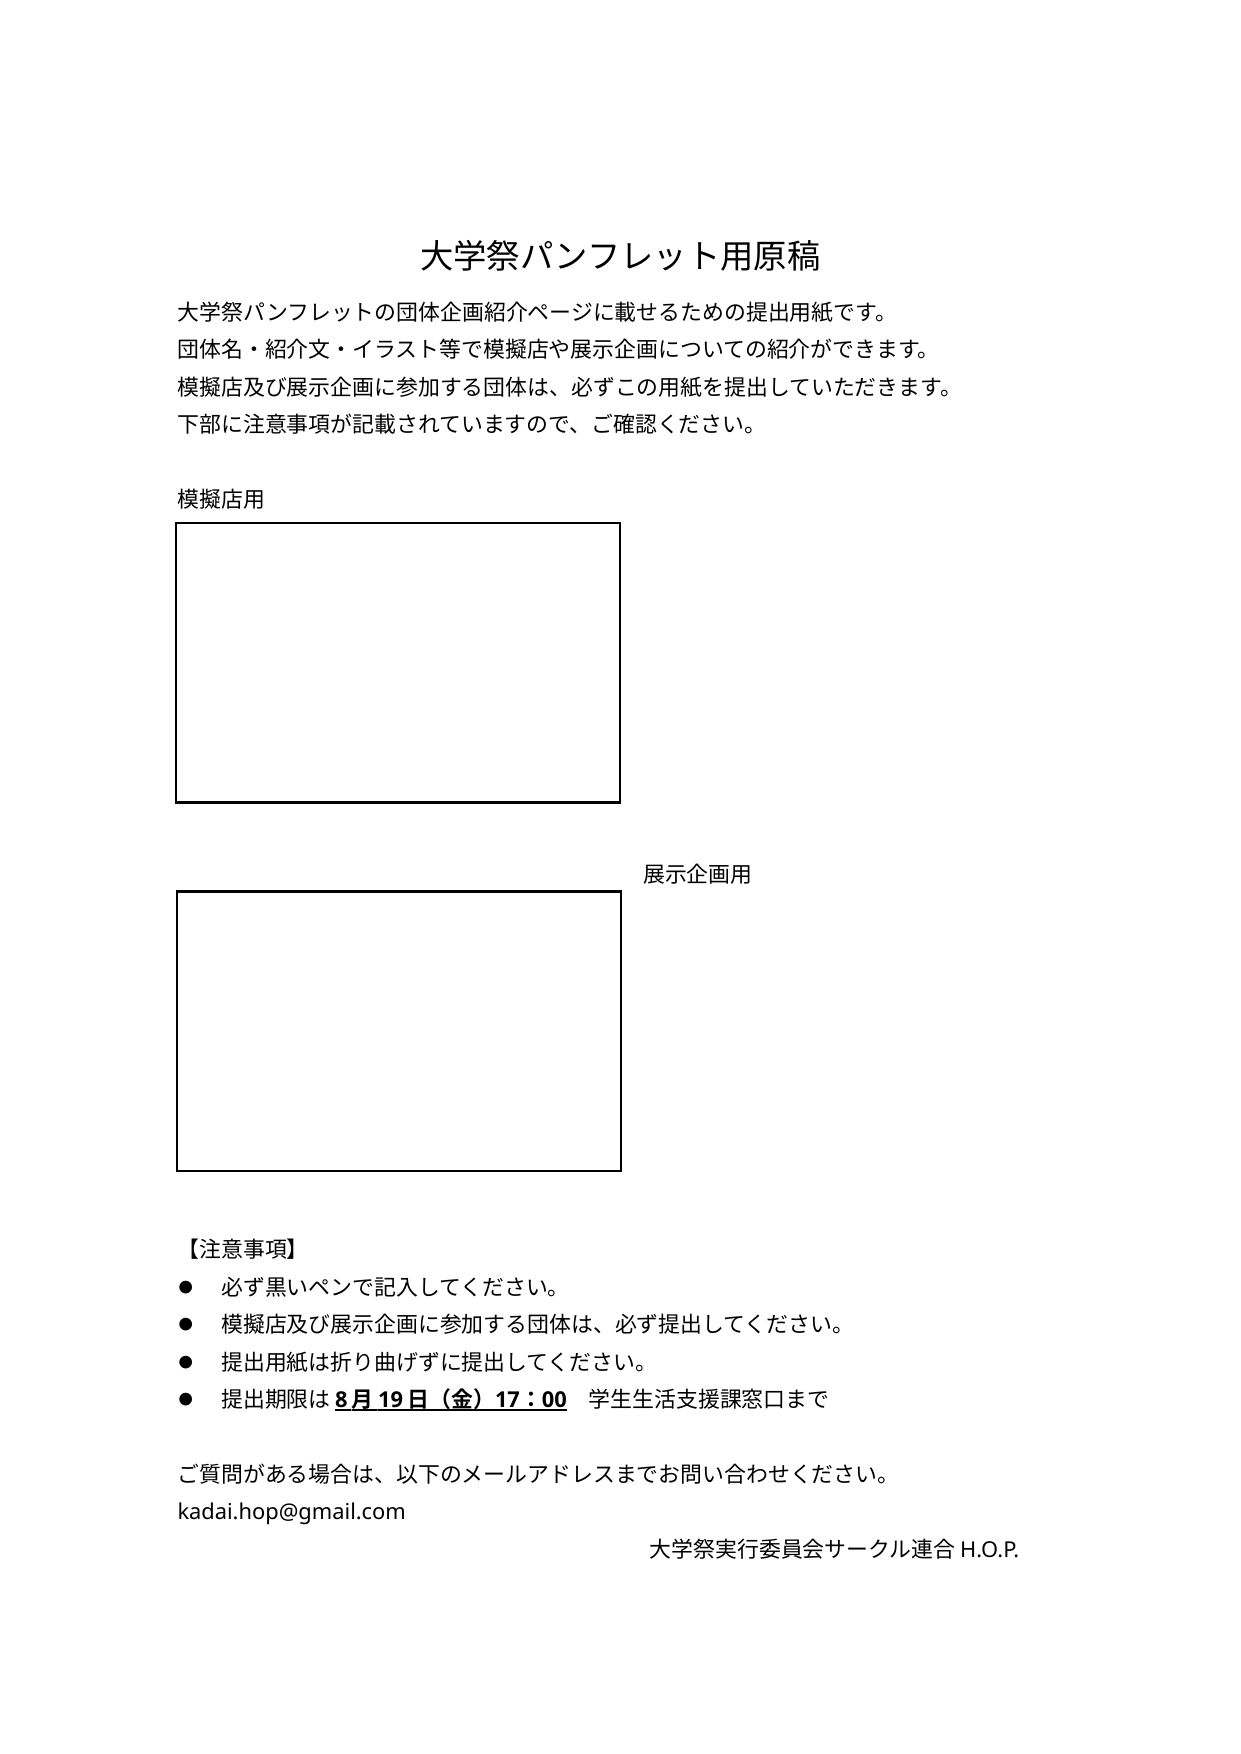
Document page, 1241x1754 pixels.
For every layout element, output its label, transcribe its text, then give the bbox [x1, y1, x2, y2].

text 大学祭パンフレット用原稿 [177, 217, 1063, 292]
text 大学祭パンフレットの団体企画紹介ページに載せるための提出用紙です。 [177, 292, 1063, 329]
text 模擬店及び展示企画に参加する団体は、必ずこの用紙を提出していただきます。 [177, 367, 1063, 404]
text 【注意事項】 [177, 1229, 1063, 1267]
list 模擬店及び展示企画に参加する団体は、必ず提出してください。 [177, 1304, 1063, 1342]
text ご質問がある場合は、以下のメールアドレスまでお問い合わせください。 [177, 1454, 1063, 1492]
text 模擬店用 [177, 479, 1063, 517]
text 下部に注意事項が記載されていますので、ご確認ください。 [177, 404, 1063, 442]
text 団体名・紹介文・イラスト等で模擬店や展示企画についての紹介ができます。 [177, 329, 1063, 367]
list 提出期限は8月19日（金）17：00 学生生活支援課窓口まで [177, 1379, 1063, 1417]
text kadai.hop@gmail.com [177, 1492, 1063, 1529]
list 必ず黒いペンで記入してください。 [177, 1267, 1063, 1304]
list 提出用紙は折り曲げずに提出してください。 [177, 1342, 1063, 1379]
text 展示企画用 [177, 854, 1063, 892]
text 大学祭実行委員会サークル連合 H.O.P. [177, 1529, 1019, 1567]
